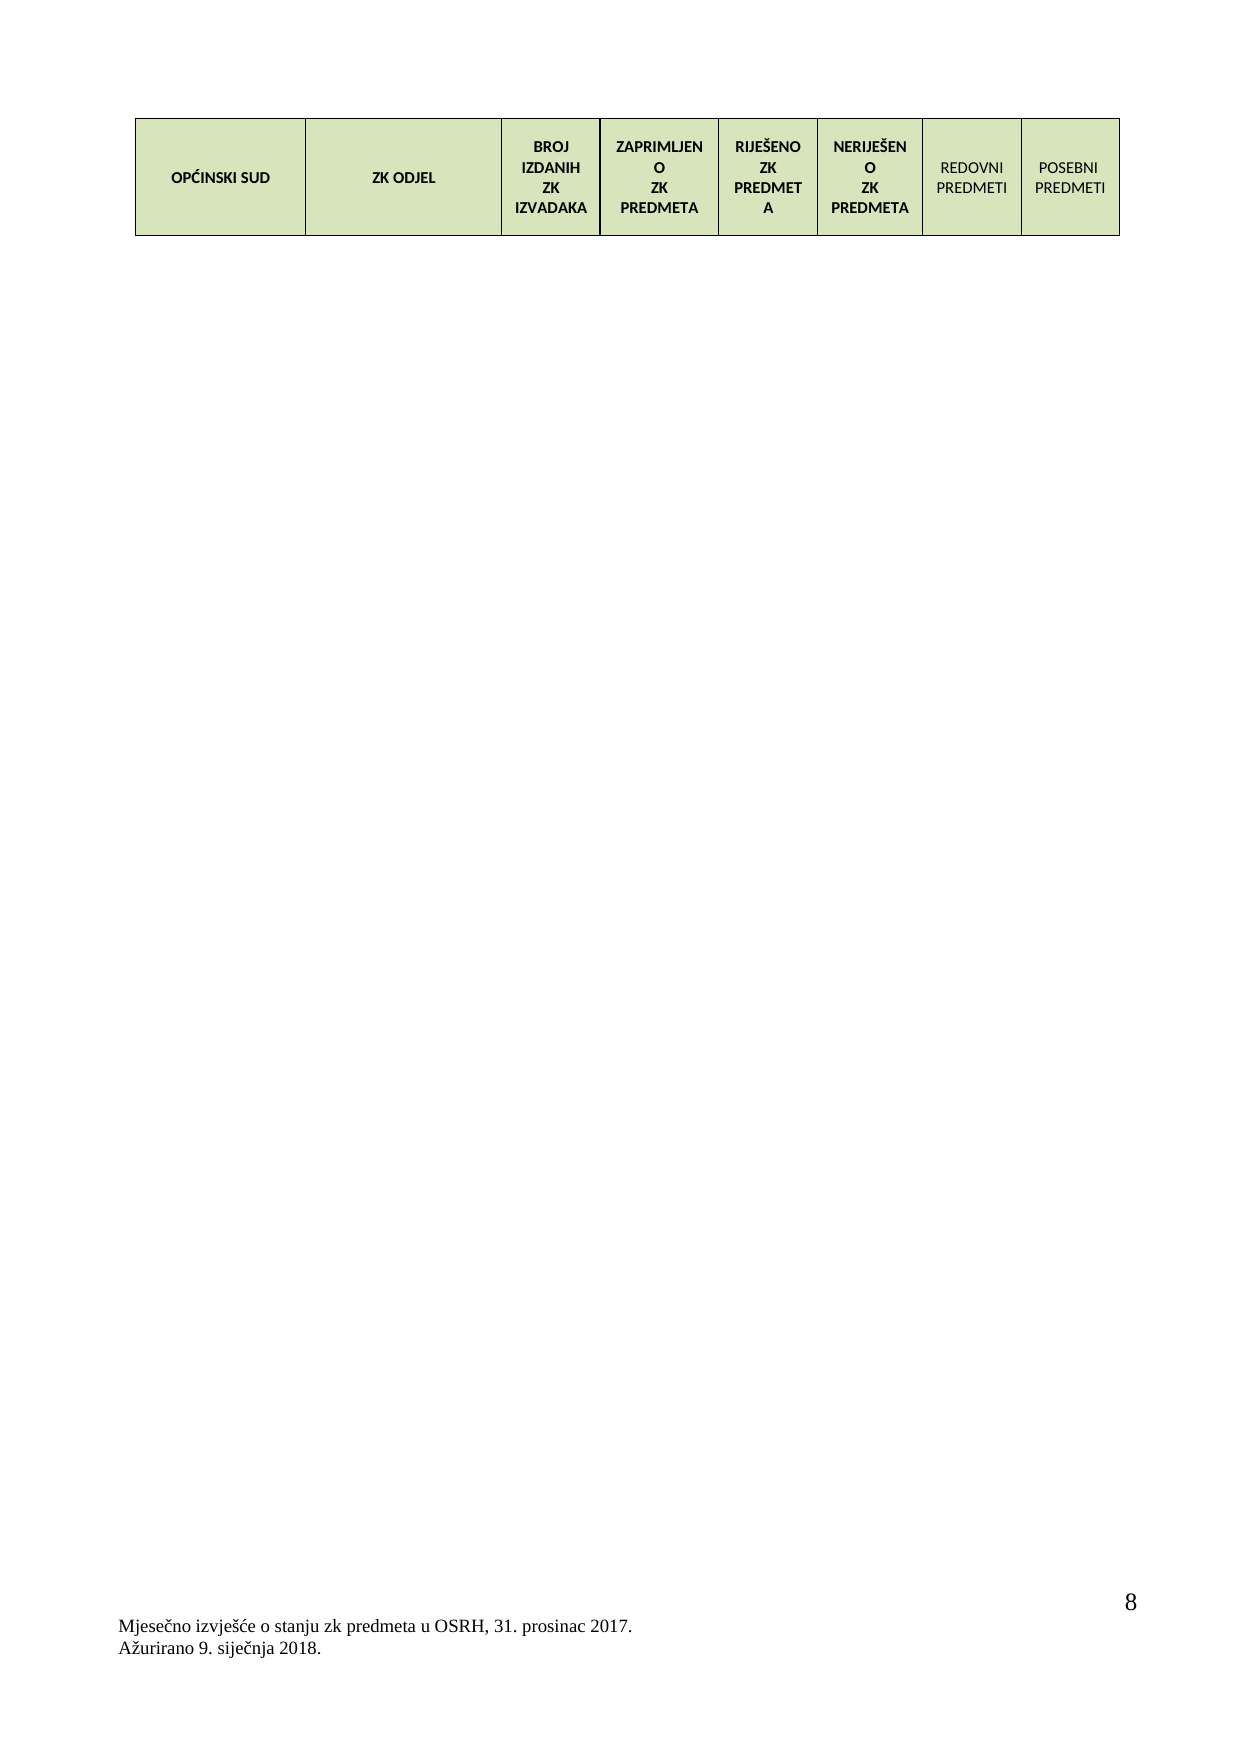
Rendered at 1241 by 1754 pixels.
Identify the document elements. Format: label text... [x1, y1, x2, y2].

table_header OPĆINSKI SUD [136, 119, 305, 235]
table_header RIJEŠENO ZK PREDMETA [719, 119, 817, 235]
table_header ZAPRIMLJENO ZK PREDMETA [601, 119, 718, 235]
table_header NERIJEŠENO ZK PREDMETA [818, 119, 922, 235]
table_header BROJ IZDANIH ZK IZVADAKA [502, 119, 599, 235]
table_header POSEBNI PREDMETI [1022, 119, 1119, 235]
table_header ZK ODJEL [306, 119, 501, 235]
table_header REDOVNI PREDMETI [923, 119, 1021, 235]
